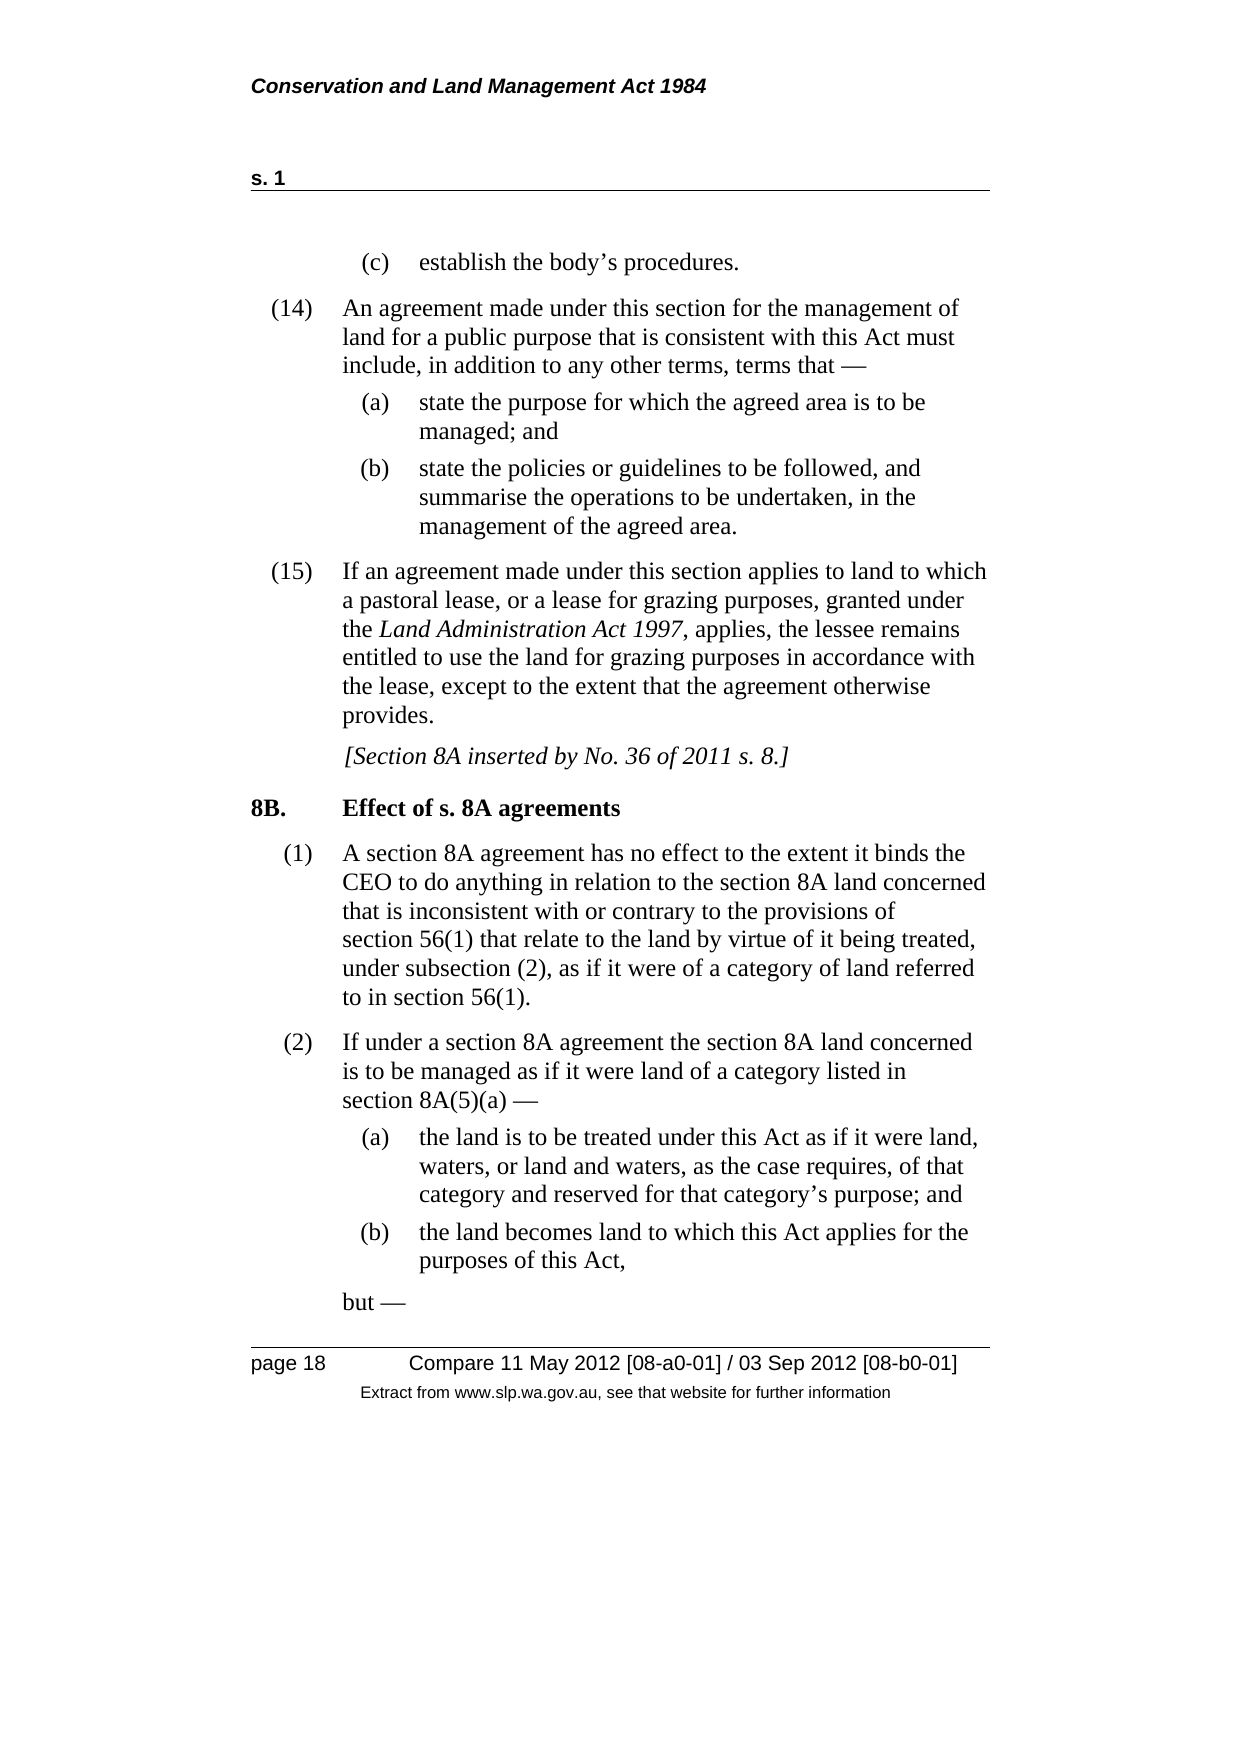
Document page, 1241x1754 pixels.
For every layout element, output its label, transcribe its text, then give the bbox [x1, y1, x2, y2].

text (14) An agreement made under this section for the management of land for a public purpose that is consistent with this Act must include, in addition to any other terms, terms that — [251, 293, 990, 379]
text but — [251, 1287, 990, 1315]
text (b) state the policies or guidelines to be followed, and summarise the operations to be undertaken, in the management of the agreed area. [251, 453, 990, 539]
text (a) state the purpose for which the agreed area is to be managed; and [251, 387, 990, 445]
text (b) the land becomes land to which this Act applies for the purposes of this Act, [251, 1217, 990, 1274]
text (1) A section 8A agreement has no effect to the extent it binds the CEO to do anything in relation to the section 8A land concerned that is inconsistent with or contrary to the provisions of section 56(1) that relate to the land by virtue of it being treated, under subsection (2), as if it were of a category of land referred to in section 56(1). [251, 838, 990, 1011]
text (15) If an agreement made under this section applies to land to which a pastoral lease, or a lease for grazing purposes, granted under the Land Administration Act 1997, applies, the lessee remains entitled to use the land for grazing purposes in accordance with the lease, except to the extent that the agreement otherwise provides. [251, 556, 990, 729]
text (a) the land is to be treated under this Act as if it were land, waters, or land and waters, as the case requires, of that category and reserved for that category’s purpose; and [251, 1122, 990, 1208]
subtitle 8B. Effect of s. 8A agreements [251, 793, 990, 822]
text [Section 8A inserted by No. 36 of 2011 s. 8.] [251, 741, 990, 770]
text (c) establish the body’s procedures. [251, 247, 990, 276]
text (2) If under a section 8A agreement the section 8A land concerned is to be managed as if it were land of a category listed in section 8A(5)(a) — [251, 1027, 990, 1114]
